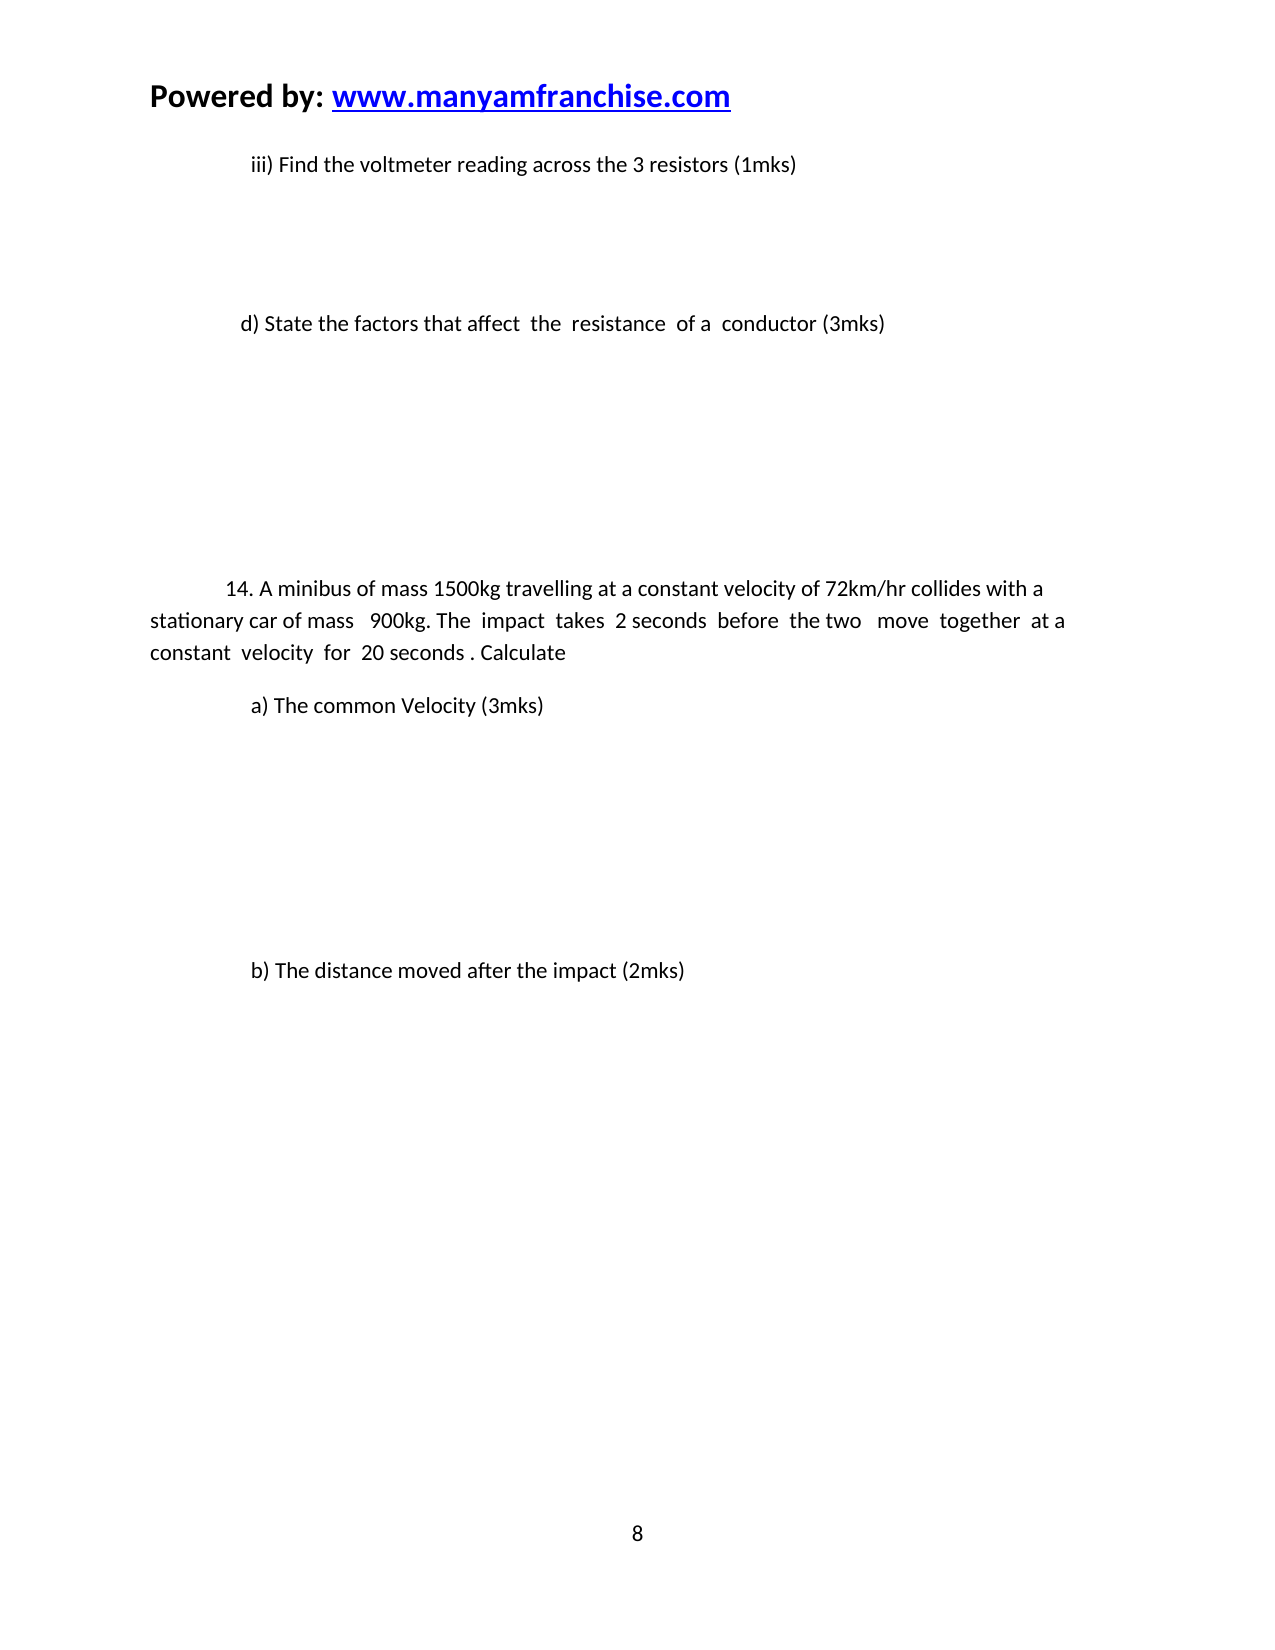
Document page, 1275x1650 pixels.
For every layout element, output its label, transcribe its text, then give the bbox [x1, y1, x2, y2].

text d) State the factors that affect the resistance of a conductor (3mks) [150, 309, 1125, 337]
text b) The distance moved after the impact (2mks) [150, 957, 1125, 985]
text iii) Find the voltmeter reading across the 3 resistors (1mks) [150, 150, 1125, 178]
text 14. A minibus of mass 1500kg travelling at a constant velocity of 72km/hr collides with a stationary car of mass 900kg. The impact takes 2 seconds before the two move together at a constant velocity for 20 seconds . Calculate [150, 574, 1125, 667]
text a) The common Velocity (3mks) [150, 692, 1125, 719]
